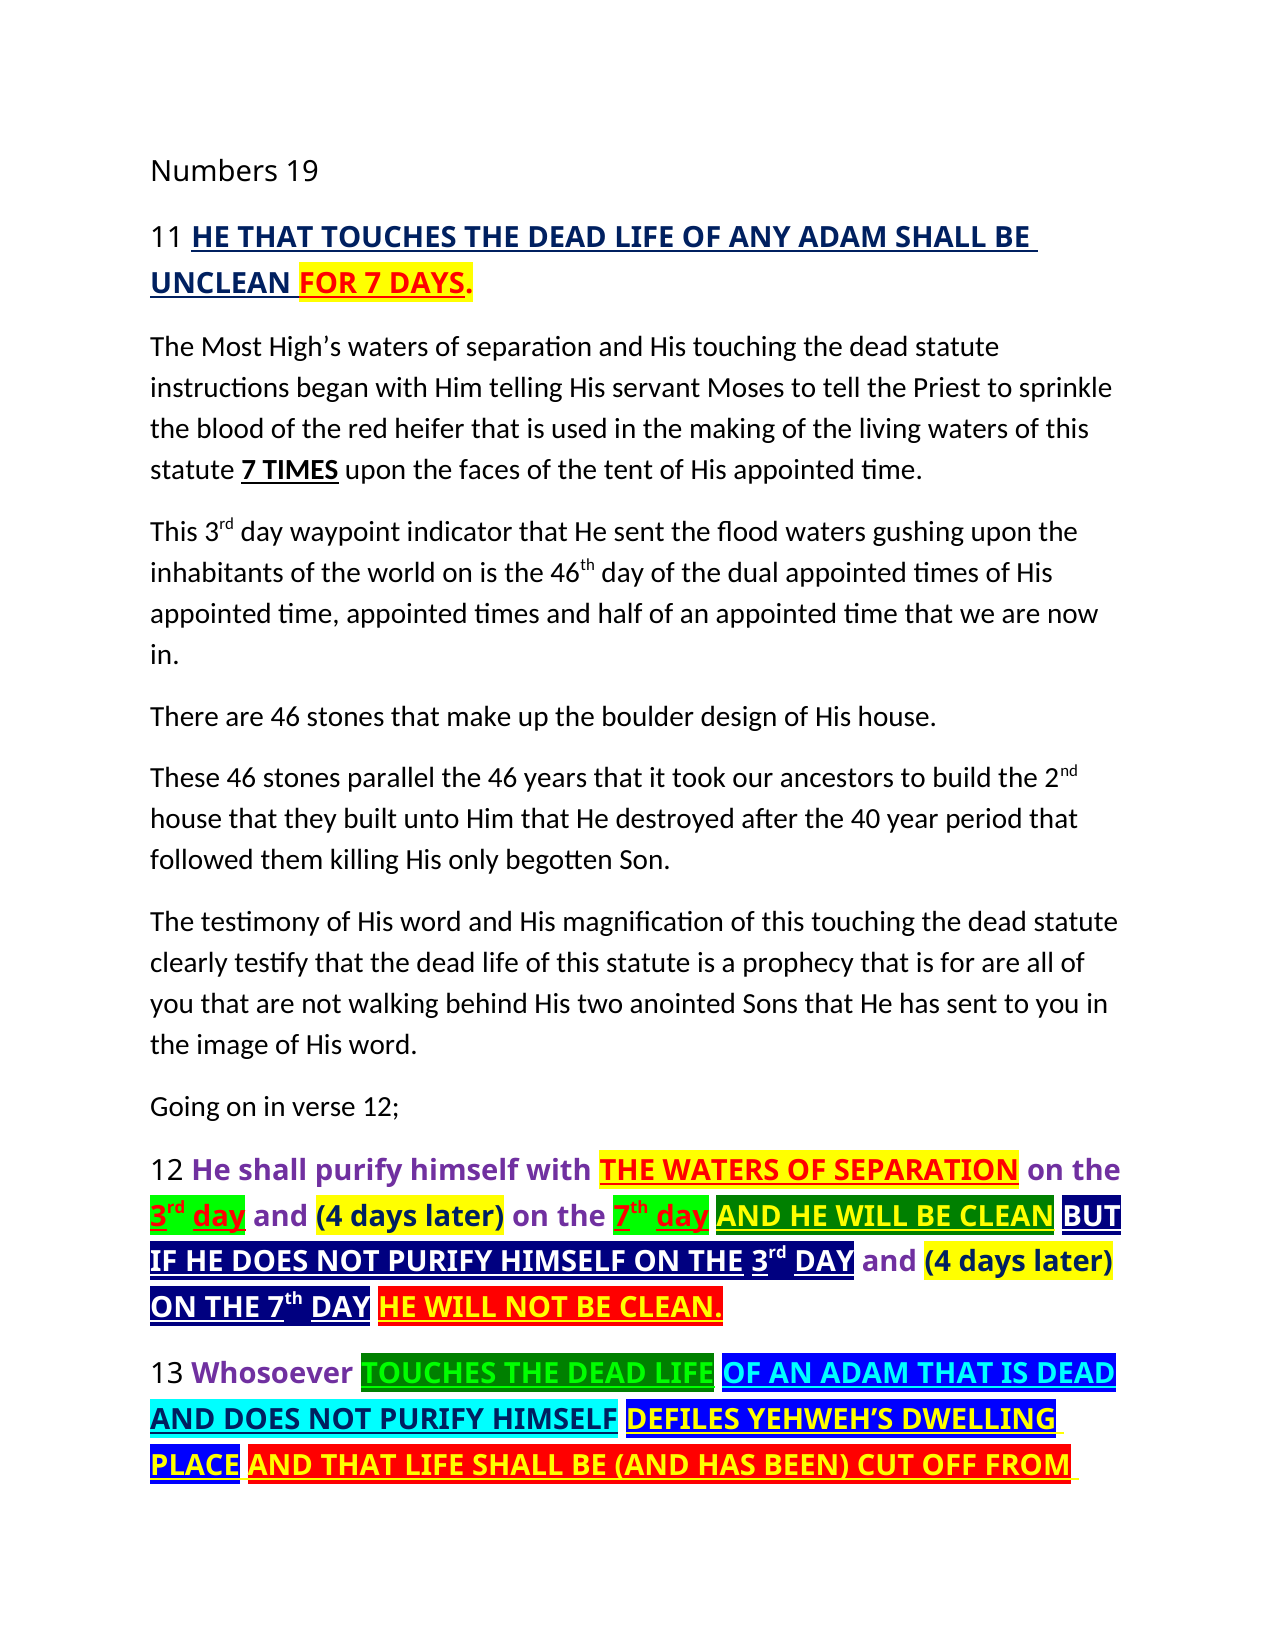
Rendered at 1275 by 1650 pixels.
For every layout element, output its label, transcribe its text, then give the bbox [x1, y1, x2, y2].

text 11 HE THAT TOUCHES THE DEAD LIFE OF ANY ADAM SHALL BE UNCLEAN FOR 7 DAYS. [150, 216, 1125, 302]
text Going on in verse 12; [150, 1088, 1125, 1123]
text This 3rd day waypoint indicator that He sent the flood waters gushing upon the inhabitants of the world on is the 46th day of the dual appointed times of His appointed time, appointed times and half of an appointed time that we are now in. [150, 513, 1125, 672]
text There are 46 stones that make up the boulder design of His house. [150, 698, 1125, 733]
text The Most High’s waters of separation and His touching the dead statute instructions began with Him telling His servant Moses to tell the Priest to sprinkle the blood of the red heifer that is used in the making of the living waters of this statute 7 TIMES upon the faces of the tent of His appointed time. [150, 328, 1125, 487]
text The testimony of His word and His magnification of this touching the dead statute clearly testify that the dead life of this statute is a prophecy that is for are all of you that are not walking behind His two anointed Sons that He has sent to you in the image of His word. [150, 903, 1125, 1062]
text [150, 1353, 1125, 1484]
text These 46 stones parallel the 46 years that it took our ancestors to build the 2nd house that they built unto Him that He destroyed after the 40 year period that followed them killing His only begotten Son. [150, 759, 1125, 877]
text 12 He shall purify himself with THE WATERS OF SEPARATION on the 3rd day and (4 days later) on the 7th day AND HE WILL BE CLEAN BUT IF HE DOES NOT PURIFY HIMSELF ON THE 3rd DAY and (4 days later) ON THE 7th DAY HE WILL NOT BE CLEAN. [150, 1149, 1125, 1326]
text Numbers 19 [150, 150, 1125, 190]
